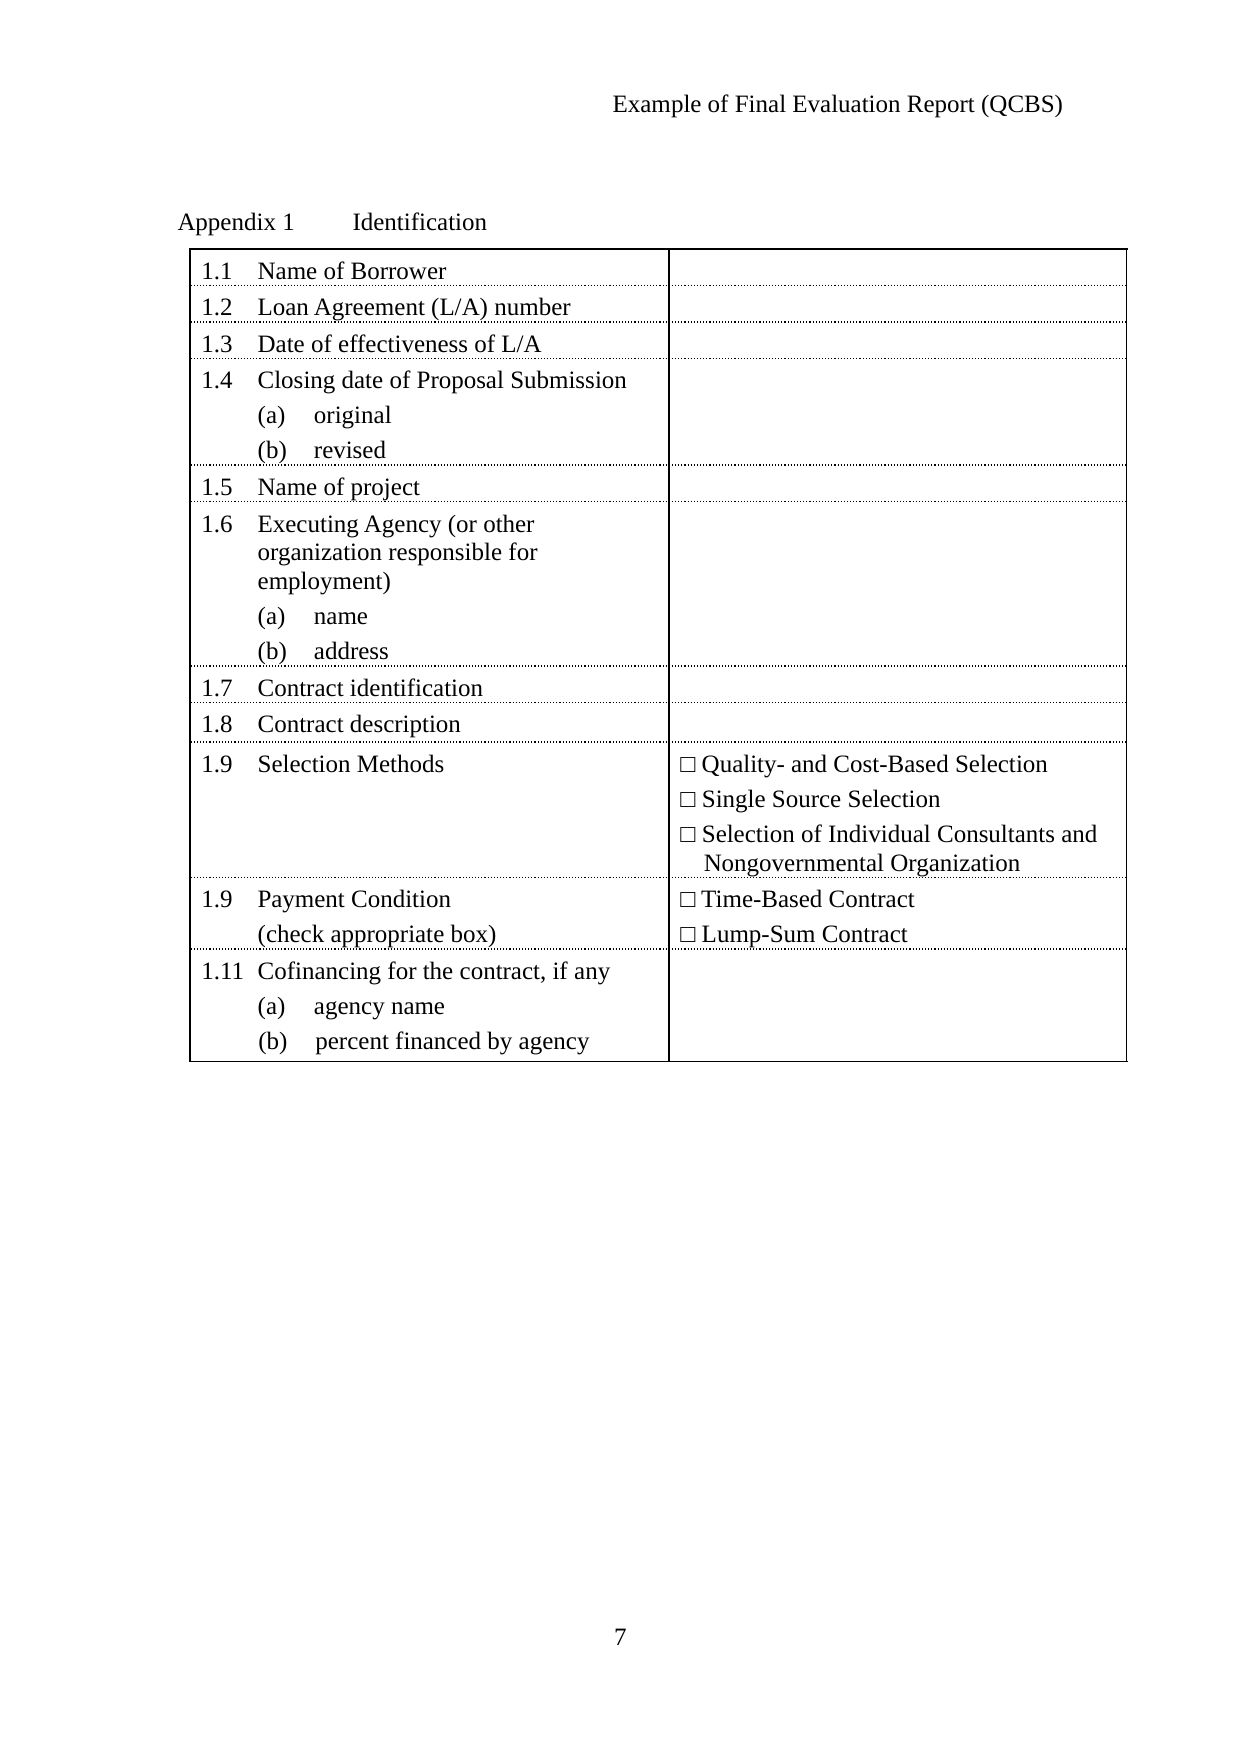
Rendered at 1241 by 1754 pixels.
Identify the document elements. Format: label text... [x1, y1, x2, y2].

table_cell 1.5 Name of project [191, 464, 668, 501]
table_cell Contract description [191, 701, 668, 741]
table_cell [670, 285, 1126, 321]
table_cell 1.9 Selection Methods [191, 741, 668, 876]
table_cell [670, 358, 1126, 464]
table_cell [670, 665, 1126, 701]
table_header 1.1 Name of Borrower [191, 250, 668, 284]
table_cell 1.4 Closing date of Proposal Submission (a) original (b) revised [191, 358, 668, 464]
table_cell Contract identification [191, 665, 668, 701]
table_header [670, 250, 1126, 284]
table_cell [670, 948, 1126, 1061]
table_cell Payment Condition (check appropriate box) [191, 876, 668, 948]
subtitle Appendix 1 Identification [177, 207, 1063, 236]
table_cell 1.11 Cofinancing for the contract, if any (a) agency name (b) percent financed by agency [191, 948, 668, 1061]
table_cell □ Quality- and Cost-Based Selection □ Single Source Selection □ Selection of Individual Consultants and Nongovernmental Organization [670, 741, 1126, 876]
table_cell 1.3 Date of effectiveness of L/A [191, 321, 668, 358]
table_cell [670, 701, 1126, 741]
table_cell □ Time-Based Contract □ Lump-Sum Contract [670, 876, 1126, 948]
table_cell 1.2 Loan Agreement (L/A) number [191, 285, 668, 321]
table_cell 1.6 Executing Agency (or other organization responsible for employment) (a) name (b) address [191, 501, 668, 665]
table_cell [670, 464, 1126, 501]
table_cell [670, 501, 1126, 665]
table_cell [670, 321, 1126, 358]
